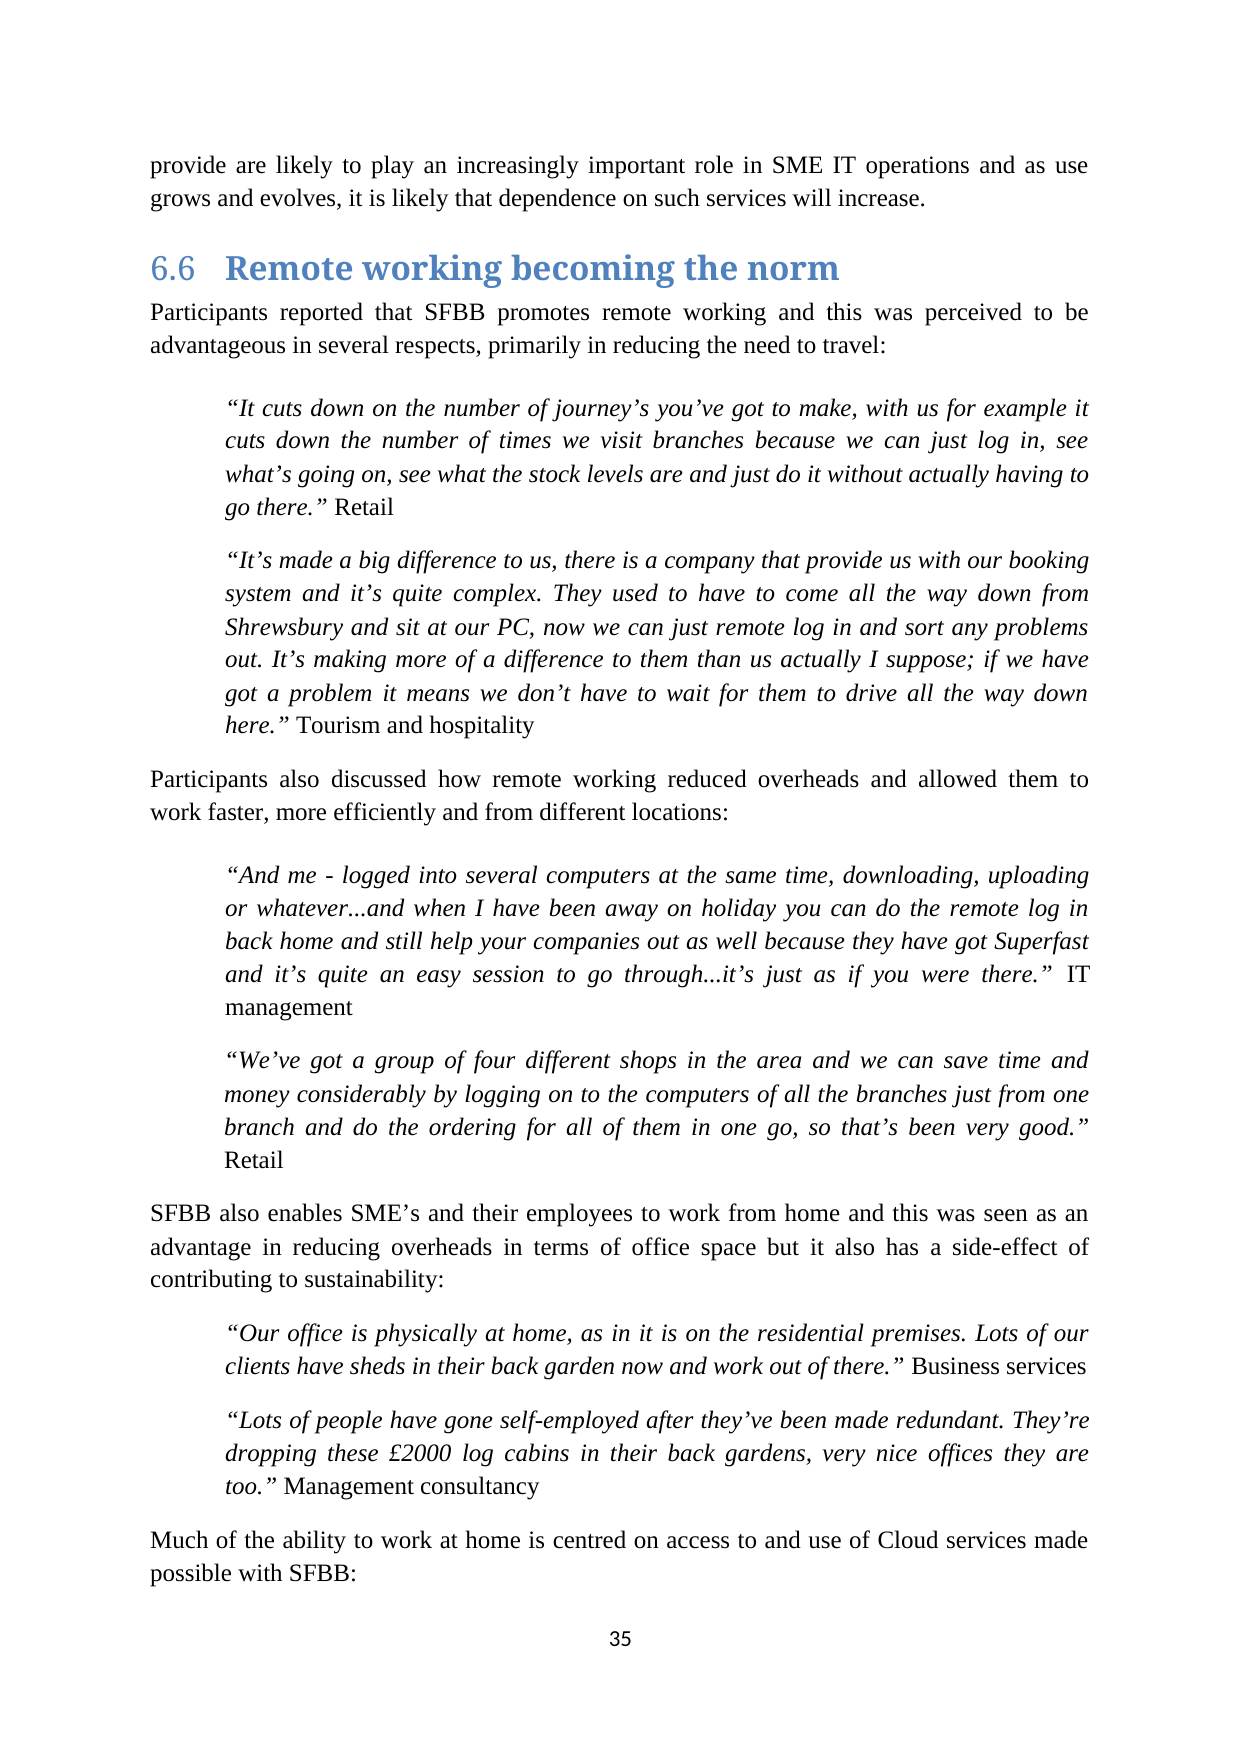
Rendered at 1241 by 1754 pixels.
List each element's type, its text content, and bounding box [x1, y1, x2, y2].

text “We’ve got a group of four different shops in the area and we can save time and money considerably by logging on to the computers of all the branches just from one branch and do the ordering for all of them in one go, so that’s been very good.” Retail [224, 1046, 1090, 1173]
text “It cuts down on the number of journey’s you’ve got to make, with us for example it cuts down the number of times we visit branches because we can just log in, see what’s going on, see what the stock levels are and just do it without actually having to go there.” Retail [225, 393, 1090, 520]
text “Our office is physically at home, as in it is on the residential premises. Lots of our clients have sheds in their back garden now and work out of there.” Business services [225, 1318, 1090, 1380]
text Participants reported that SFBB promotes remote working and this was perceived to be advantageous in several respects, primarily in reducing the need to travel: [150, 297, 1090, 359]
text “And me - logged into several computers at the same time, downloading, uploading or whatever...and when I have been away on holiday you can do the remote log in back home and still help your companies out as well because they have got Superfast and it’s quite an easy session to go through...it’s just as if you were there.” IT management [225, 860, 1090, 1021]
subtitle 6.6 Remote working becoming the norm [150, 245, 1090, 291]
text Participants also discussed how remote working reduced overheads and allowed them to work faster, more efficiently and from different locations: [150, 764, 1090, 826]
text “Lots of people have gone self-employed after they’ve been made redundant. They’re dropping these £2000 log cabins in their back gardens, very nice offices they are too.” Management consultancy [225, 1405, 1090, 1500]
text SFBB also enables SME’s and their employees to work from home and this was seen as an advantage in reducing overheads in terms of office space but it also has a side-effect of contributing to sustainability: [150, 1198, 1090, 1293]
text Much of the ability to work at home is centred on access to and use of Cloud services made possible with SFBB: [150, 1525, 1090, 1587]
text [150, 150, 1090, 212]
text “It’s made a big difference to us, there is a company that provide us with our booking system and it’s quite complex. They used to have to come all the way down from Shrewsbury and sit at our PC, now we can just remote log in and sort any problems out. It’s making more of a difference to them than us actually I suppose; if we have got a problem it means we don’t have to wait for them to drive all the way down here.” Tourism and hospitality [225, 546, 1090, 739]
